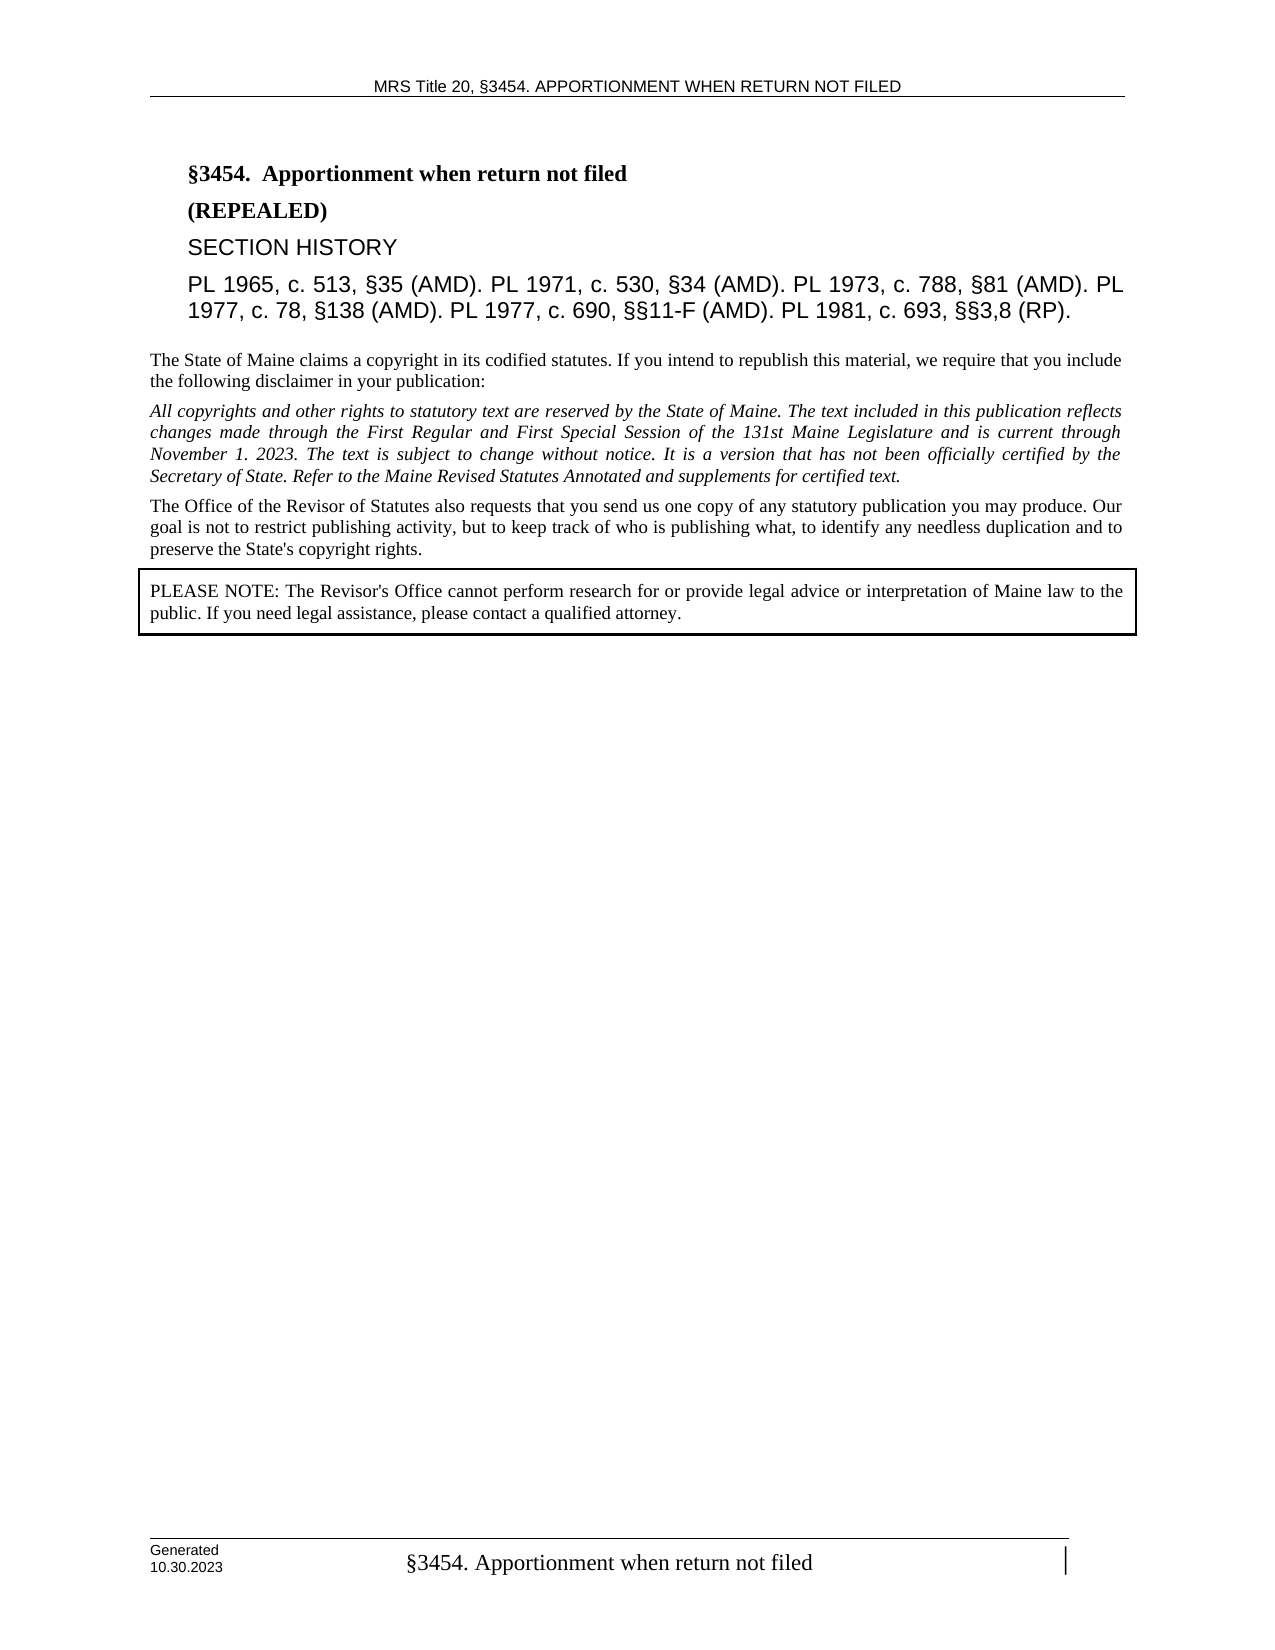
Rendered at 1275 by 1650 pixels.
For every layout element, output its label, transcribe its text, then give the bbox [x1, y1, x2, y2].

text PL 1965, c. 513, §35 (AMD). PL 1971, c. 530, §34 (AMD). PL 1973, c. 788, §81 (AMD). PL 1977, c. 78, §138 (AMD). PL 1977, c. 690, §§11-F (AMD). PL 1981, c. 693, §§3,8 (RP). [187, 271, 1125, 323]
text §3454. Apportionment when return not filed [187, 160, 1125, 187]
text The Office of the Revisor of Statutes also requests that you send us one copy of any statutory publication you may produce. Our goal is not to restrict publishing activity, but to keep track of who is publishing what, to identify any needless duplication and to preserve the State's copyright rights. [150, 494, 1125, 559]
text (REPEALED) [187, 197, 1125, 223]
text PLEASE NOTE: The Revisor's Office cannot perform research for or provide legal advice or interpretation of Maine law to the public. If you need legal assistance, please contact a qualified attorney. [140, 570, 1135, 633]
text SECTION HISTORY [187, 234, 1125, 260]
text All copyrights and other rights to statutory text are reserved by the State of Maine. The text included in this publication reflects changes made through the First Regular and First Special Session of the 131st Maine Legislature and is current through November 1. 2023 . The text is subject to change without notice. It is a version that has not been officially certified by the Secretary of State. Refer to the Maine Revised Statutes Annotated and supplements for certified text. [150, 400, 1125, 486]
text The State of Maine claims a copyright in its codified statutes. If you intend to republish this material, we require that you include the following disclaimer in your publication: [150, 348, 1125, 392]
